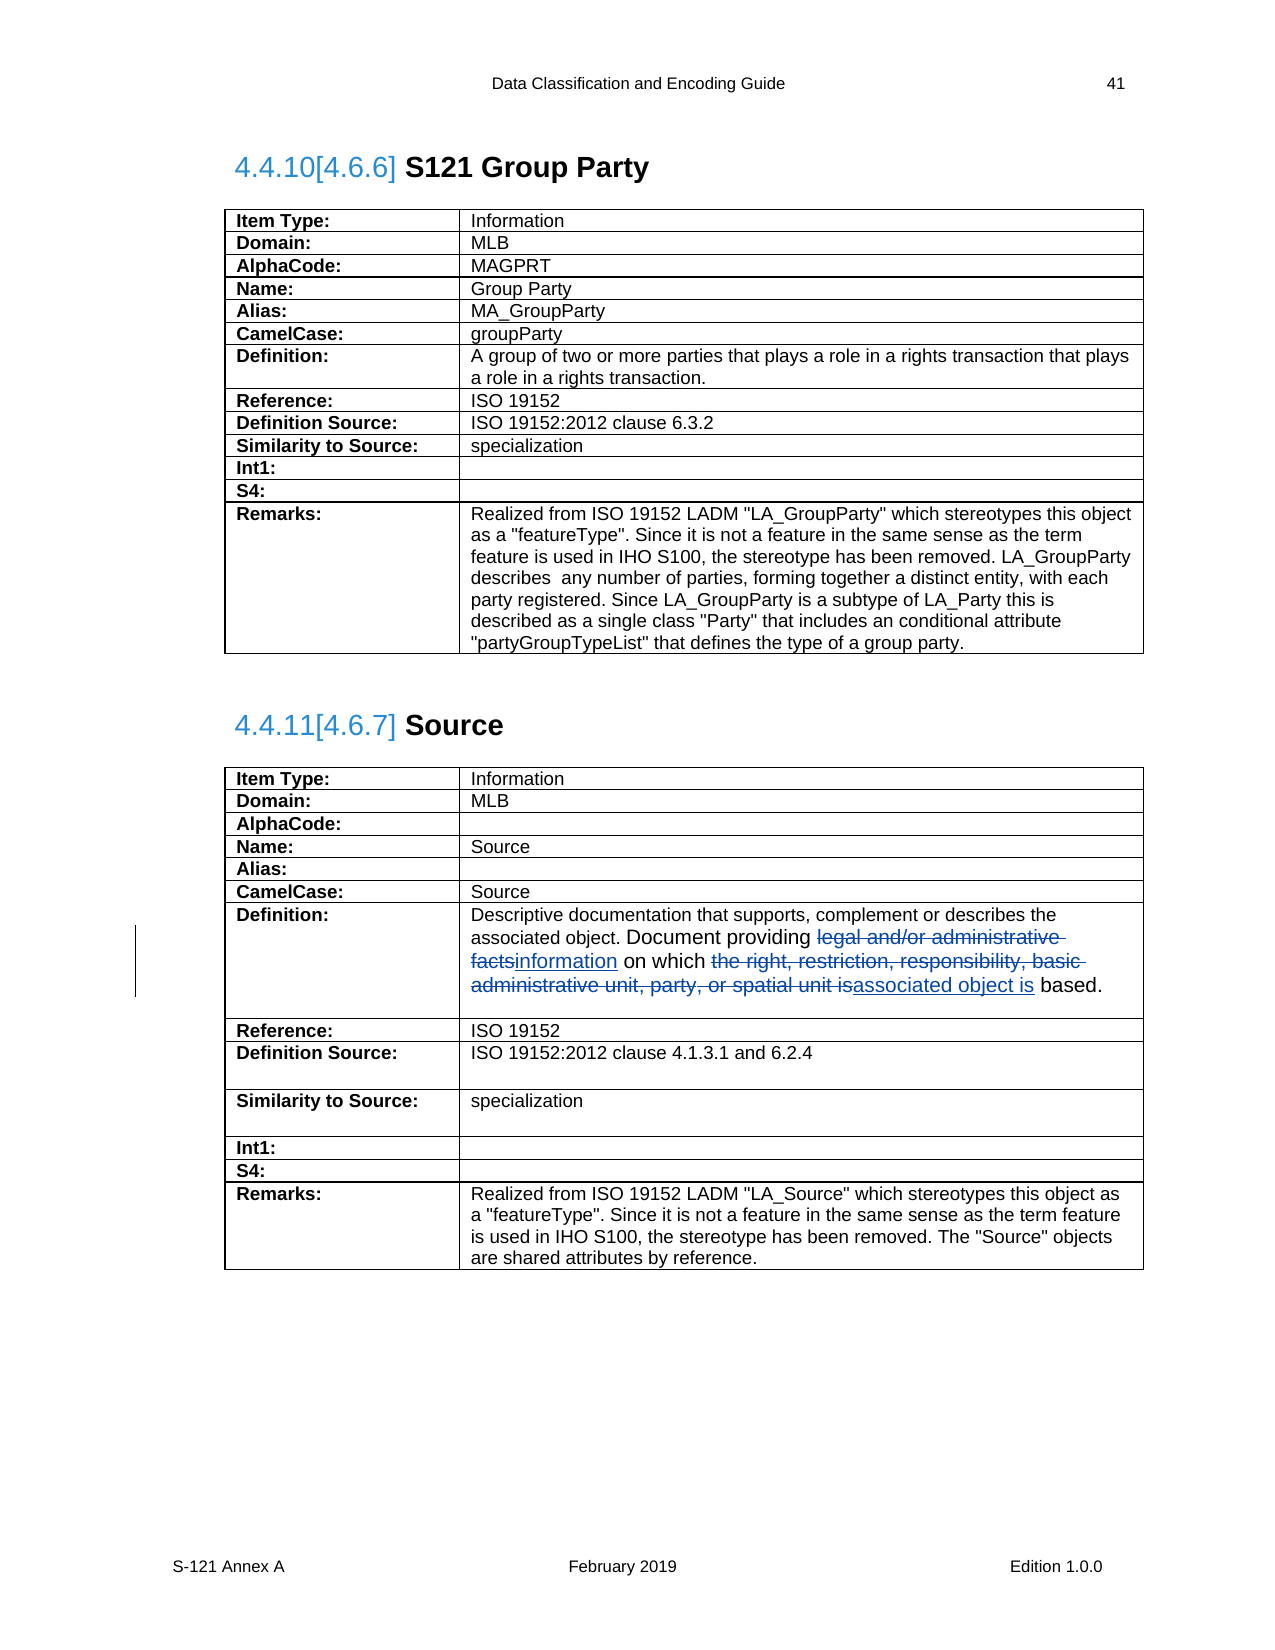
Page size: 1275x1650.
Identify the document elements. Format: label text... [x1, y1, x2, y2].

table_cell MLB [460, 790, 1143, 812]
table_cell Name: [226, 278, 459, 299]
table_cell Descriptive documentation that supports, complement or describes the associated object. Document providing on which based. [460, 903, 1143, 1018]
table_cell Definition Source: [226, 412, 459, 433]
table_cell Source [460, 881, 1143, 902]
table_cell [460, 813, 1143, 834]
table_cell MLB [460, 232, 1143, 254]
table_cell Definition Source: [226, 1042, 459, 1088]
table_cell Int1: [226, 1137, 459, 1159]
table_cell [460, 480, 1143, 501]
table_cell MAGPRT [460, 255, 1143, 276]
table_cell A group of two or more parties that plays a role in a rights transaction that plays a role in a rights transaction. [460, 345, 1143, 388]
table_cell Remarks: [226, 503, 459, 653]
table_cell [460, 858, 1143, 880]
table_cell ISO 19152:2012 clause 4.1.3.1 and 6.2.4 [460, 1042, 1143, 1088]
table_cell Alias: [226, 300, 459, 322]
table_header Information [460, 210, 1143, 231]
subtitle S121 Group Party [234, 150, 1125, 183]
table_cell Remarks: [226, 1183, 459, 1269]
table_cell Domain: [226, 232, 459, 254]
table_cell Domain: [226, 790, 459, 812]
table_cell AlphaCode: [226, 813, 459, 834]
table_cell [460, 1160, 1143, 1181]
table_cell Int1: [226, 457, 459, 479]
table_cell Similarity to Source: [226, 435, 459, 456]
table_cell [460, 457, 1143, 479]
table_cell CamelCase: [226, 881, 459, 902]
table_cell S4: [226, 480, 459, 501]
table_cell CamelCase: [226, 323, 459, 344]
table_cell Group Party [460, 278, 1143, 299]
subtitle Source [234, 708, 1125, 742]
table_cell Realized from ISO 19152 LADM "LA_Source" which stereotypes this object as a "featureType". Since it is not a feature in the same sense as the term feature is used in IHO S100, the stereotype has been removed. The "Source" objects are shared attributes by reference. [460, 1183, 1143, 1269]
table_header Item Type: [226, 768, 459, 789]
table_cell AlphaCode: [226, 255, 459, 276]
table_cell Reference: [226, 389, 459, 411]
table_cell Realized from ISO 19152 LADM "LA_GroupParty" which stereotypes this object as a "featureType". Since it is not a feature in the same sense as the term feature is used in IHO S100, the stereotype has been removed. LA_GroupParty describes any number of parties, forming together a distinct entity, with each party registered. Since LA_GroupParty is a subtype of LA_Party this is described as a single class "Party" that includes an conditional attribute "partyGroupTypeList" that defines the type of a group party. [460, 503, 1143, 653]
table_cell Source [460, 836, 1143, 857]
table_header Information [460, 768, 1143, 789]
table_cell Definition: [226, 903, 459, 1018]
table_cell Alias: [226, 858, 459, 880]
table_cell Similarity to Source: [226, 1090, 459, 1136]
table_cell groupParty [460, 323, 1143, 344]
table_cell specialization [460, 435, 1143, 456]
table_cell Definition: [226, 345, 459, 388]
table_cell ISO 19152 [460, 1019, 1143, 1041]
table_cell S4: [226, 1160, 459, 1181]
table_cell Name: [226, 836, 459, 857]
table_cell [460, 1137, 1143, 1159]
table_cell ISO 19152 [460, 389, 1143, 411]
table_cell Reference: [226, 1019, 459, 1041]
table_header Item Type: [226, 210, 459, 231]
table_cell specialization [460, 1090, 1143, 1136]
table_cell MA_GroupParty [460, 300, 1143, 322]
table_cell ISO 19152:2012 clause 6.3.2 [460, 412, 1143, 433]
